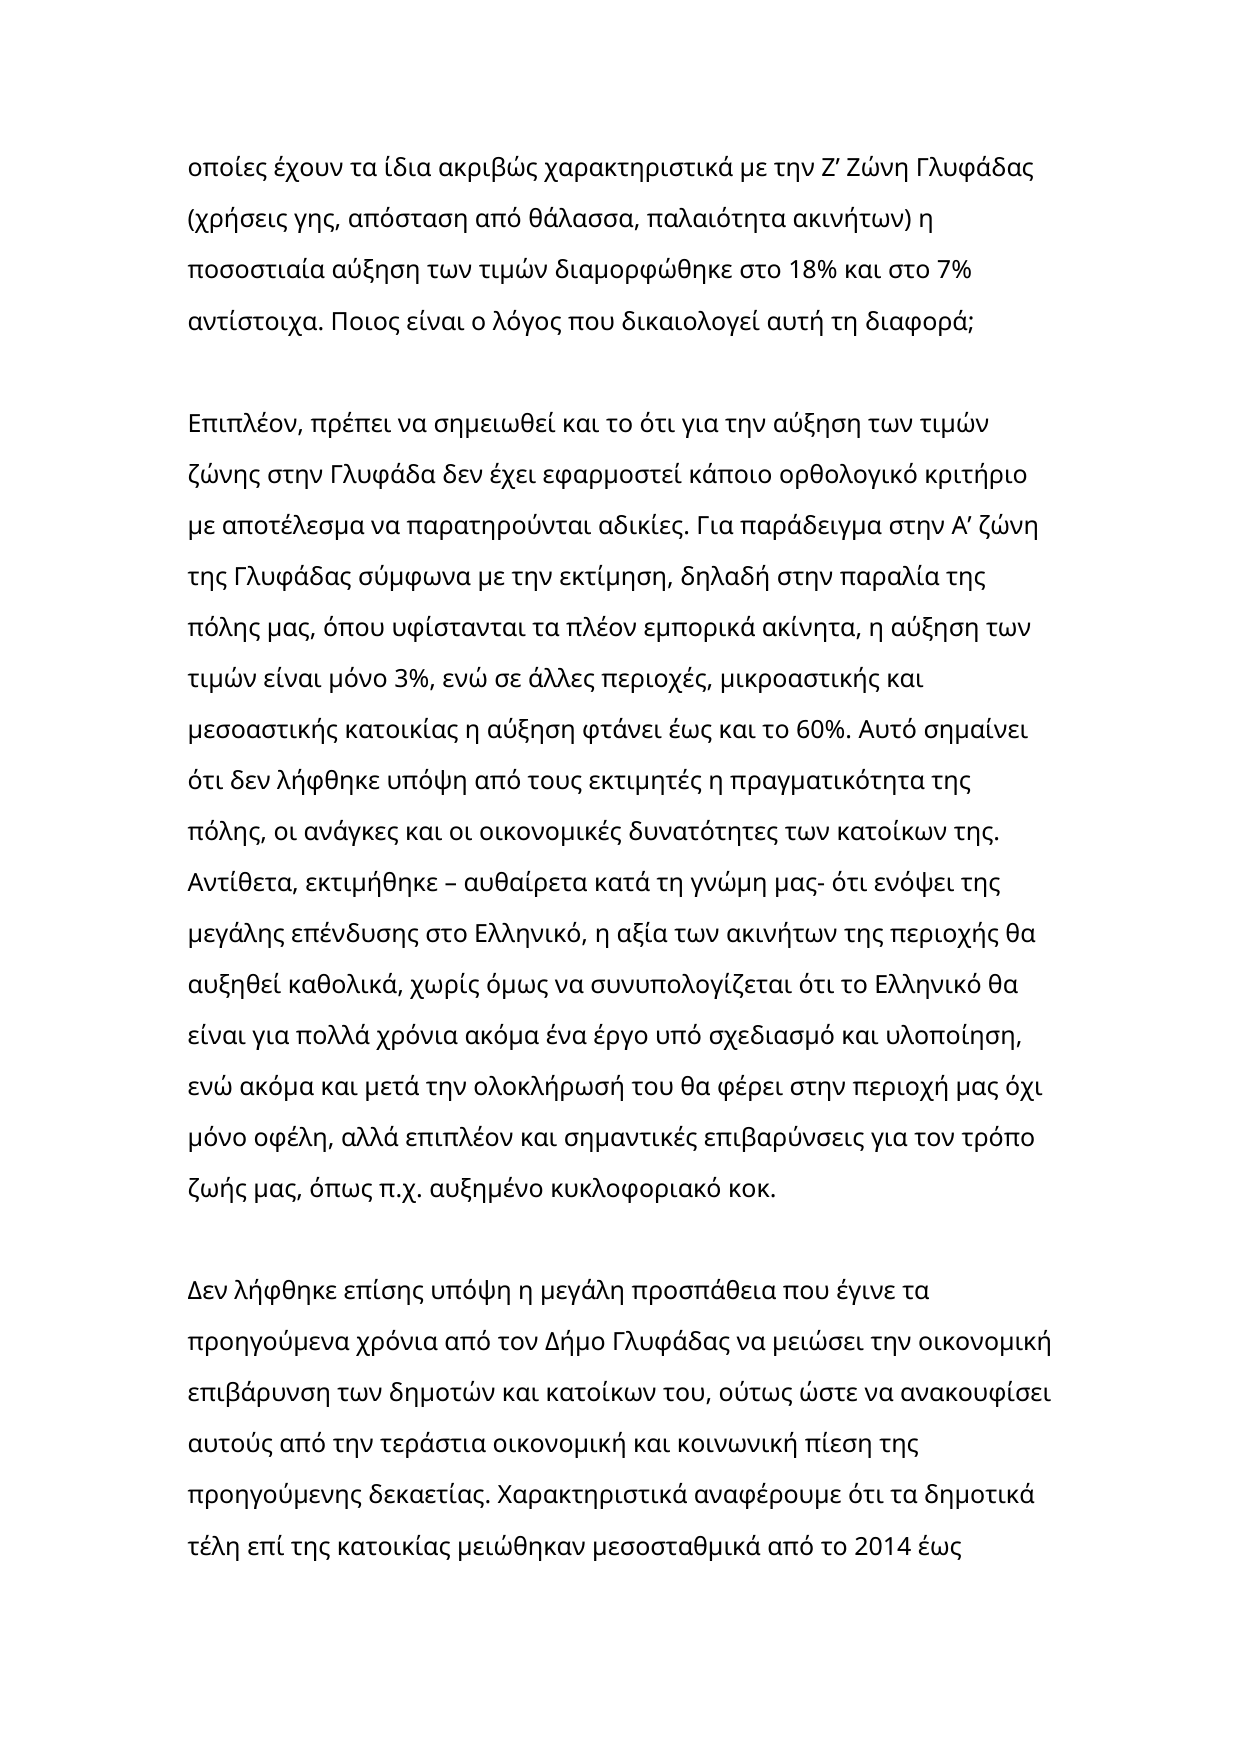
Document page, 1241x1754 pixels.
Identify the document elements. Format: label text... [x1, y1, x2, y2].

text Επιπλέον, πρέπει να σημειωθεί και το ότι για την αύξηση των τιμών ζώνης στην Γλυφάδα δεν έχει εφαρμοστεί κάποιο ορθολογικό κριτήριο με αποτέλεσμα να παρατηρούνται αδικίες. Για παράδειγμα στην Α’ ζώνη της Γλυφάδας σύμφωνα με την εκτίμηση, δηλαδή στην παραλία της πόλης μας, όπου υφίστανται τα πλέον εμπορικά ακίνητα, η αύξηση των τιμών είναι μόνο 3%, ενώ σε άλλες περιοχές, μικροαστικής και μεσοαστικής κατοικίας η αύξηση φτάνει έως και το 60%. Αυτό σημαίνει ότι δεν λήφθηκε υπόψη από τους εκτιμητές η πραγματικότητα της πόλης, οι ανάγκες και οι οικονομικές δυνατότητες των κατοίκων της. Αντίθετα, εκτιμήθηκε – αυθαίρετα κατά τη γνώμη μας- ότι ενόψει της μεγάλης επένδυσης στο Ελληνικό, η αξία των ακινήτων της περιοχής θα αυξηθεί καθολικά, χωρίς όμως να συνυπολογίζεται ότι το Ελληνικό θα είναι για πολλά χρόνια ακόμα ένα έργο υπό σχεδιασμό και υλοποίηση, ενώ ακόμα και μετά την ολοκλήρωσή του θα φέρει στην περιοχή μας όχι μόνο οφέλη, αλλά επιπλέον και σημαντικές επιβαρύνσεις για τον τρόπο ζωής μας, όπως π.χ. αυξημένο κυκλοφοριακό κοκ. [187, 405, 1053, 1205]
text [187, 1273, 1053, 1562]
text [187, 150, 1053, 337]
